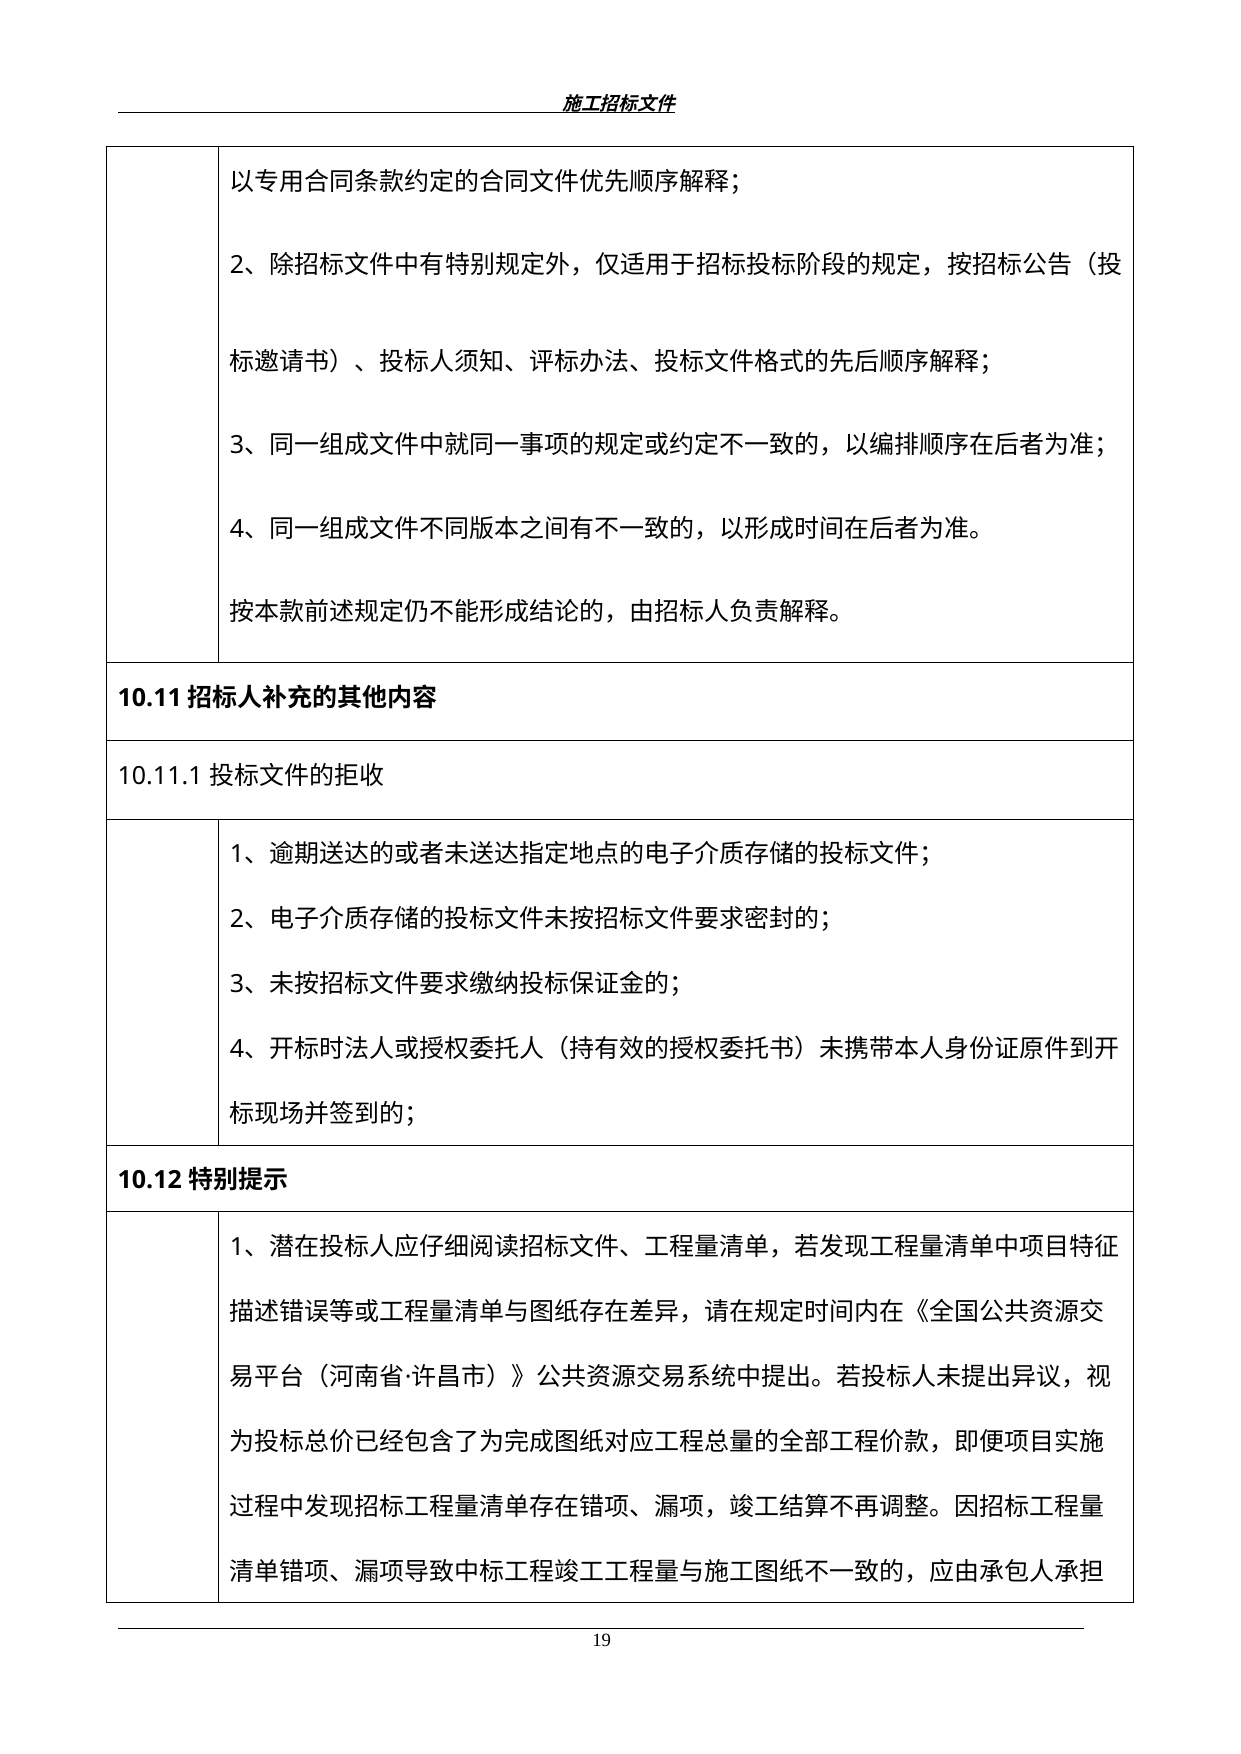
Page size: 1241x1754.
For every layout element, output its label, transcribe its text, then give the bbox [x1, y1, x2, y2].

table_cell 10.11招标人补充的其他内容 [107, 663, 1133, 740]
table_cell 10.11.1 投标文件的拒收 [107, 741, 1133, 818]
table_cell 10.12 特别提示 [107, 1146, 1133, 1211]
table_cell [107, 1212, 218, 1602]
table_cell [219, 1212, 1133, 1602]
table_cell [107, 147, 218, 662]
table_cell [107, 820, 218, 1144]
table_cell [219, 147, 1133, 662]
table_cell 1、逾期送达的或者未送达指定地点的电子介质存储的投标文件； 2、电子介质存储的投标文件未按招标文件要求密封的； 3、未按招标文件要求缴纳投标保证金的； 4、开标时法人或授权委托人（持有效的授权委托书）未携带本人身份证原件到开标现场并签到的； [219, 820, 1133, 1144]
